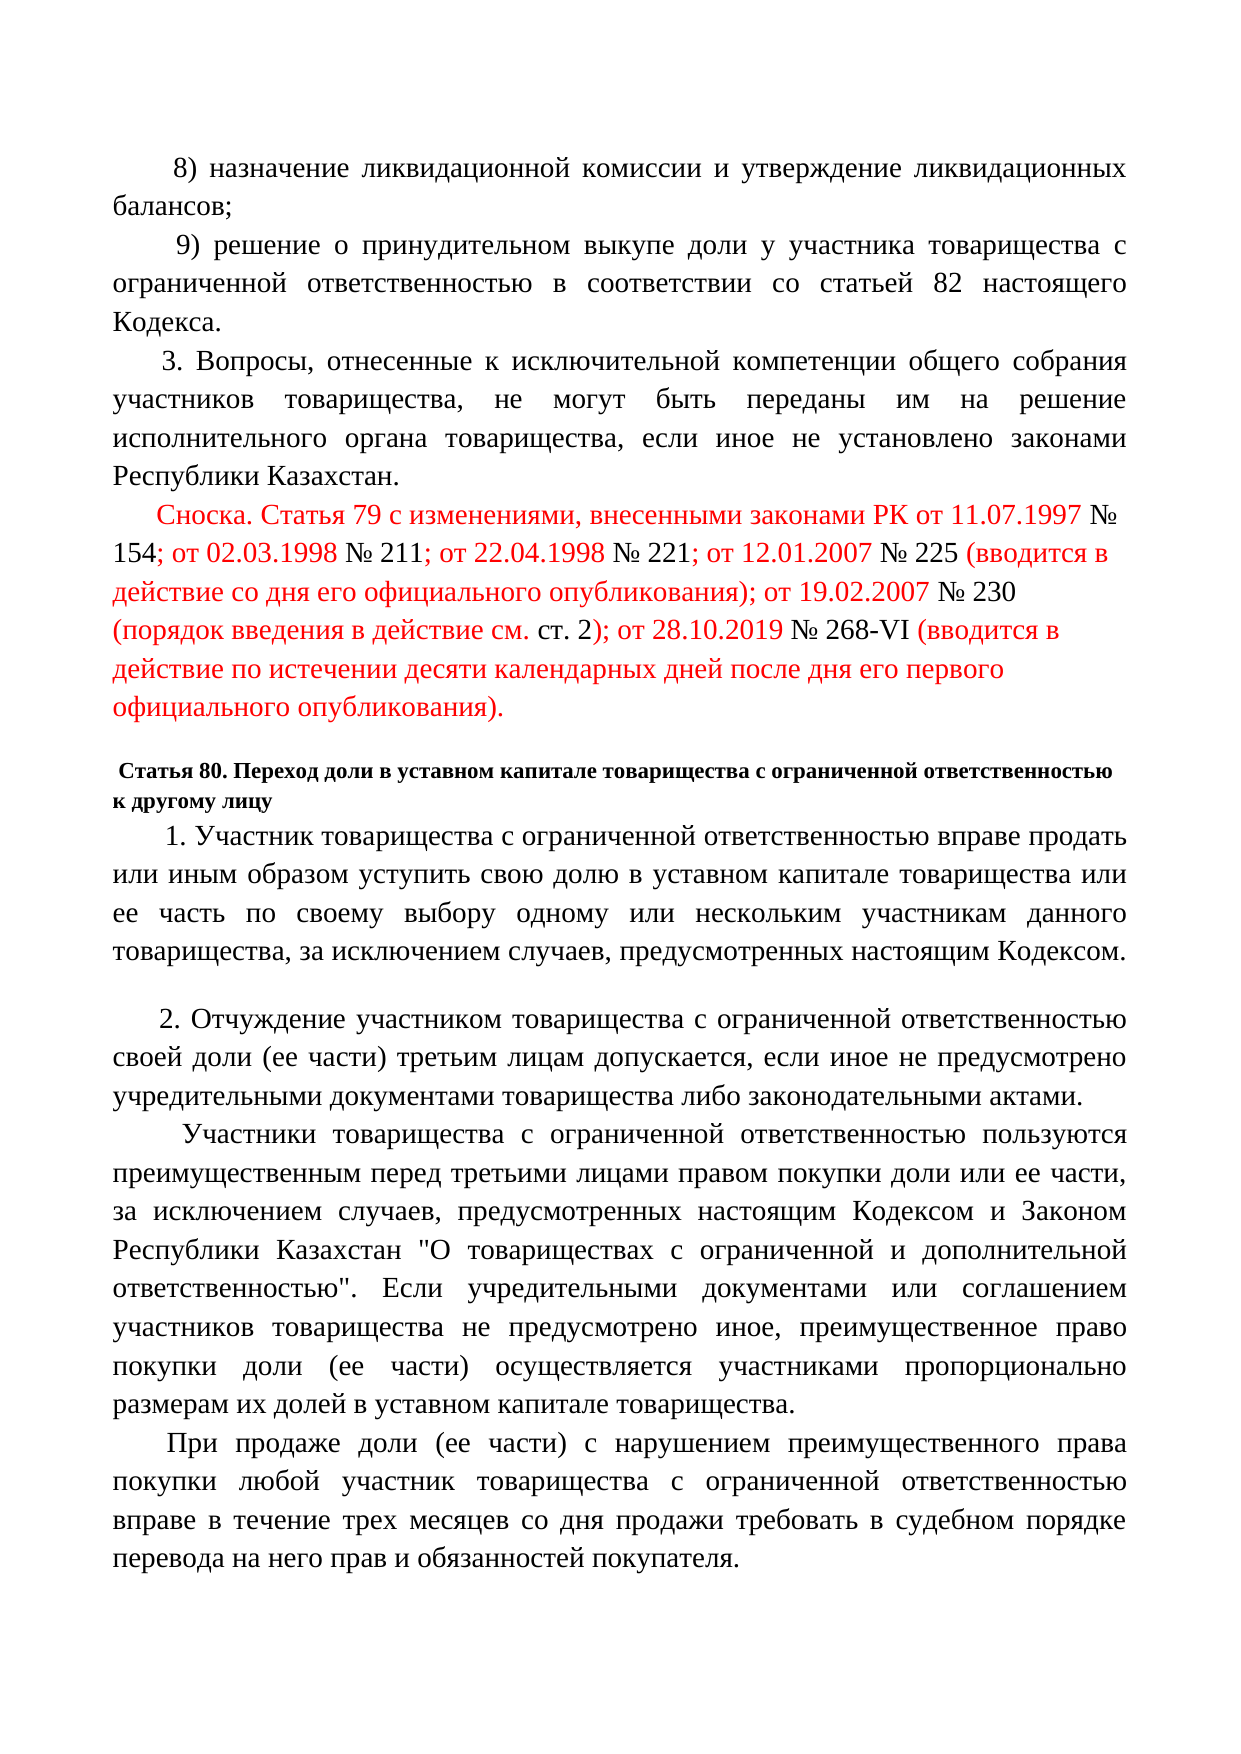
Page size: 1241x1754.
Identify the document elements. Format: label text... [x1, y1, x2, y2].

text Участники товарищества с ограниченной ответственностью пользуются преимущественным перед третьими лицами правом покупки доли или ее части, за исключением случаев, предусмотренных настоящим Кодексом и Законом Республики Казахстан "О товариществах с ограниченной и дополнительной ответственностью". Если учредительными документами или соглашением участников товарищества не предусмотрено иное, преимущественное право покупки доли (ее части) осуществляется участниками пропорционально размерам их долей в уставном капитале товарищества. [112, 1116, 1128, 1420]
text Сноска. Статья 79 с изменениями, внесенными законами РК от 11.07.1997 № 154; от 02.03.1998 № 211; от 22.04.1998 № 221; от 12.01.2007 № 225 (вводится в действие со дня его официального опубликования); от 19.02.2007 № 230 (порядок введения в действие см. ст. 2); от 28.10.2019 № 268-VI (вводится в действие по истечении десяти календарных дней после дня его первого официального опубликования). [112, 497, 1128, 753]
text 2. Отчуждение участником товарищества с ограниченной ответственностью своей доли (ее части) третьим лицам допускается, если иное не предусмотрено учредительными документами товарищества либо законодательными актами. [112, 1001, 1128, 1111]
text Статья 80. Переход доли в уставном капитале товарищества с ограниченной ответственностью к другому лицу [112, 757, 1128, 814]
text 8) назначение ликвидационной комиссии и утверждение ликвидационных балансов; [112, 150, 1128, 222]
text При продаже доли (ее части) с нарушением преимущественного права покупки любой участник товарищества с ограниченной ответственностью вправе в течение трех месяцев со дня продажи требовать в судебном порядке перевода на него прав и обязанностей покупателя. [112, 1425, 1128, 1574]
text 9) решение о принудительном выкупе доли у участника товарищества с ограниченной ответственностью в соответствии со статьей 82 настоящего Кодекса. [112, 227, 1128, 338]
text 1. Участник товарищества с ограниченной ответственностью вправе продать или иным образом уступить свою долю в уставном капитале товарищества или ее часть по своему выбору одному или нескольким участникам данного товарищества, за исключением случаев, предусмотренных настоящим Кодексом. [112, 818, 1128, 997]
text 3. Вопросы, отнесенные к исключительной компетенции общего собрания участников товарищества, не могут быть переданы им на решение исполнительного органа товарищества, если иное не установлено законами Республики Казахстан. [112, 343, 1128, 492]
